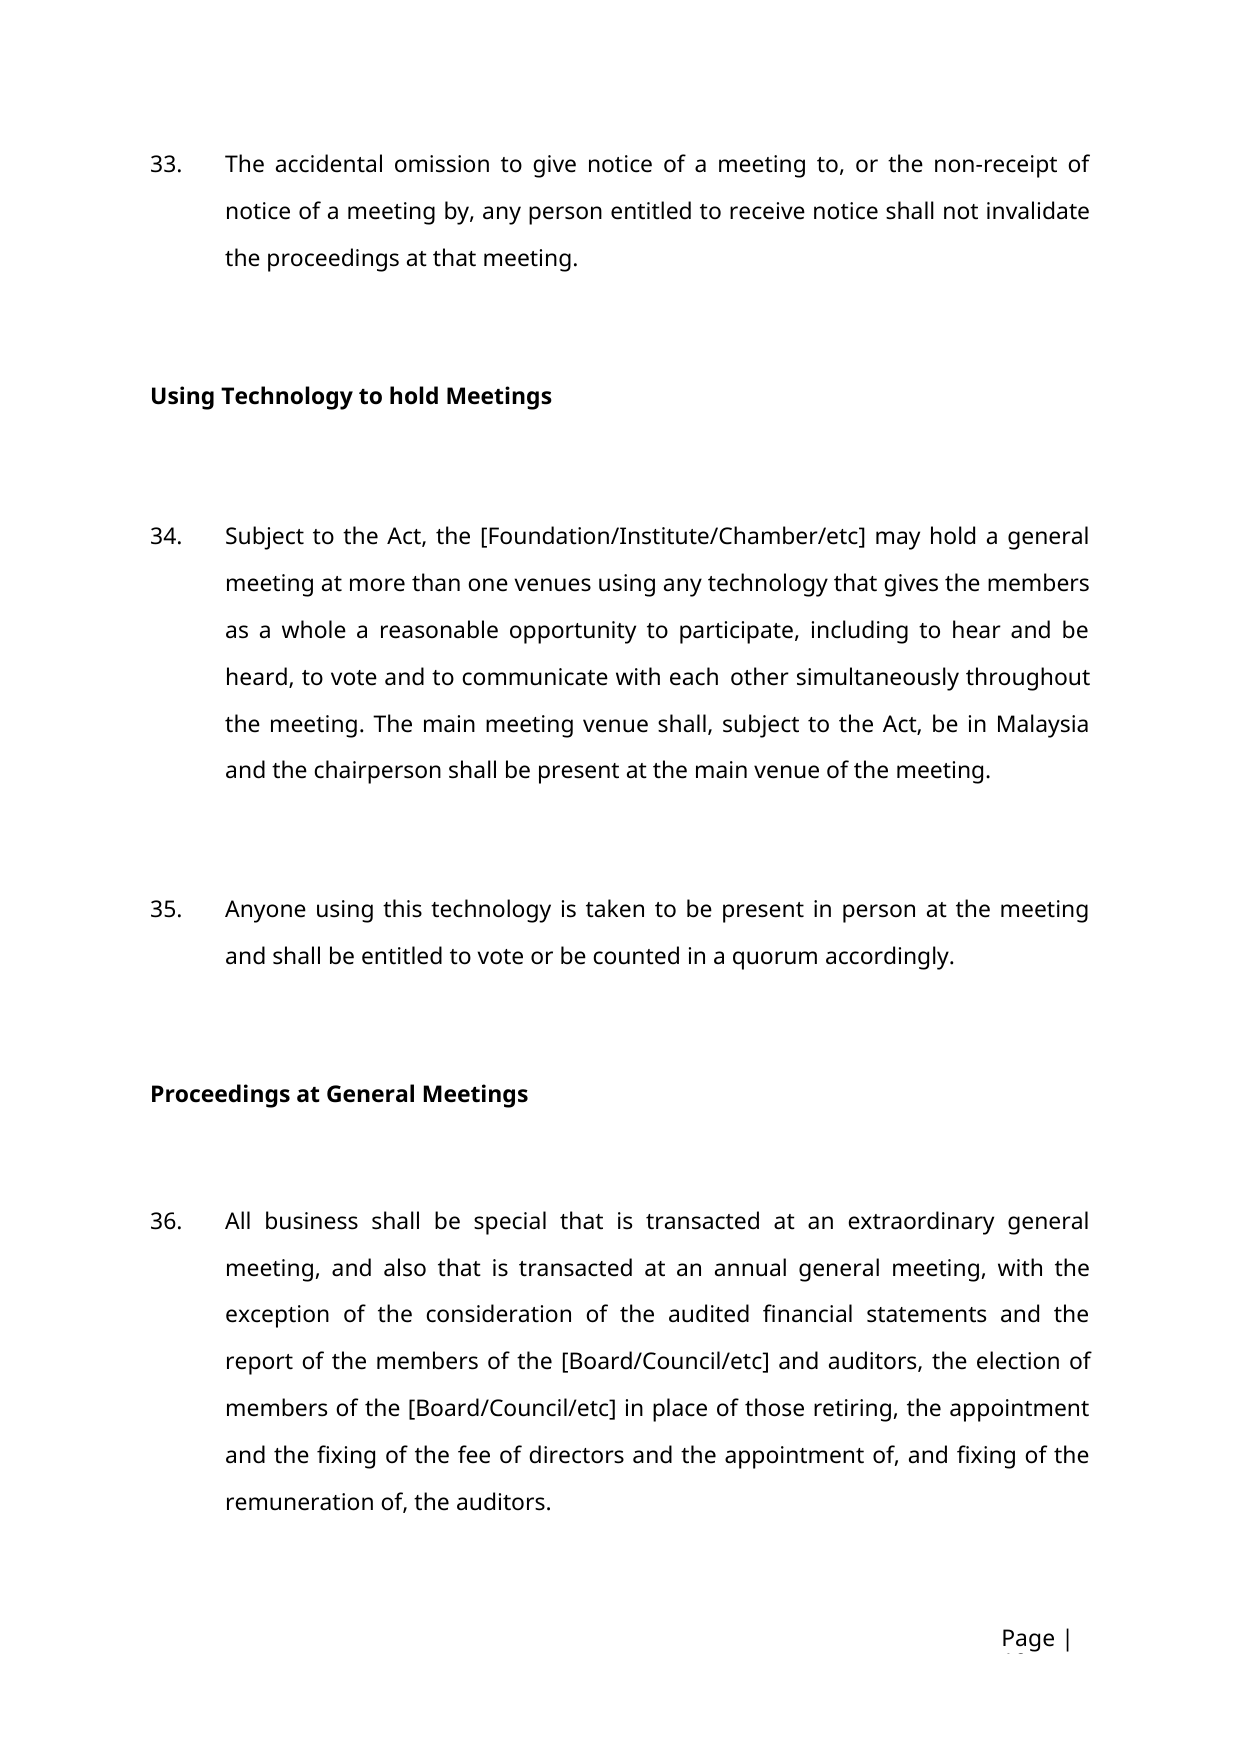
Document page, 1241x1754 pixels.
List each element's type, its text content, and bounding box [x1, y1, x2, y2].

list The accidental omission to give notice of a meeting to, or the non-receipt of notice of a meeting by, any person entitled to receive notice shall not invalidate the proceedings at that meeting. [150, 148, 1091, 273]
subtitle Proceedings at General Meetings [150, 1078, 1105, 1109]
subtitle Using Technology to hold Meetings [150, 380, 1105, 411]
list Anyone using this technology is taken to be present in person at the meeting and shall be entitled to vote or be counted in a quorum accordingly. [150, 893, 1090, 971]
list All business shall be special that is transacted at an extraordinary general meeting, and also that is transacted at an annual general meeting, with the exception of the consideration of the audited financial statements and the report of the members of the [Board/Council/etc] and auditors, the election of members of the [Board/Council/etc] in place of those retiring, the appointment and the fixing of the fee of directors and the appointment of, and fixing of the remuneration of, the auditors. [150, 1204, 1091, 1517]
list Subject to the Act, the [Foundation/Institute/Chamber/etc] may hold a general meeting at more than one venues using any technology that gives the members as a whole a reasonable opportunity to participate, including to hear and be heard, to vote and to communicate with each other simultaneously throughout the meeting. The main meeting venue shall, subject to the Act, be in Malaysia and the chairperson shall be present at the main venue of the meeting. [150, 520, 1091, 786]
